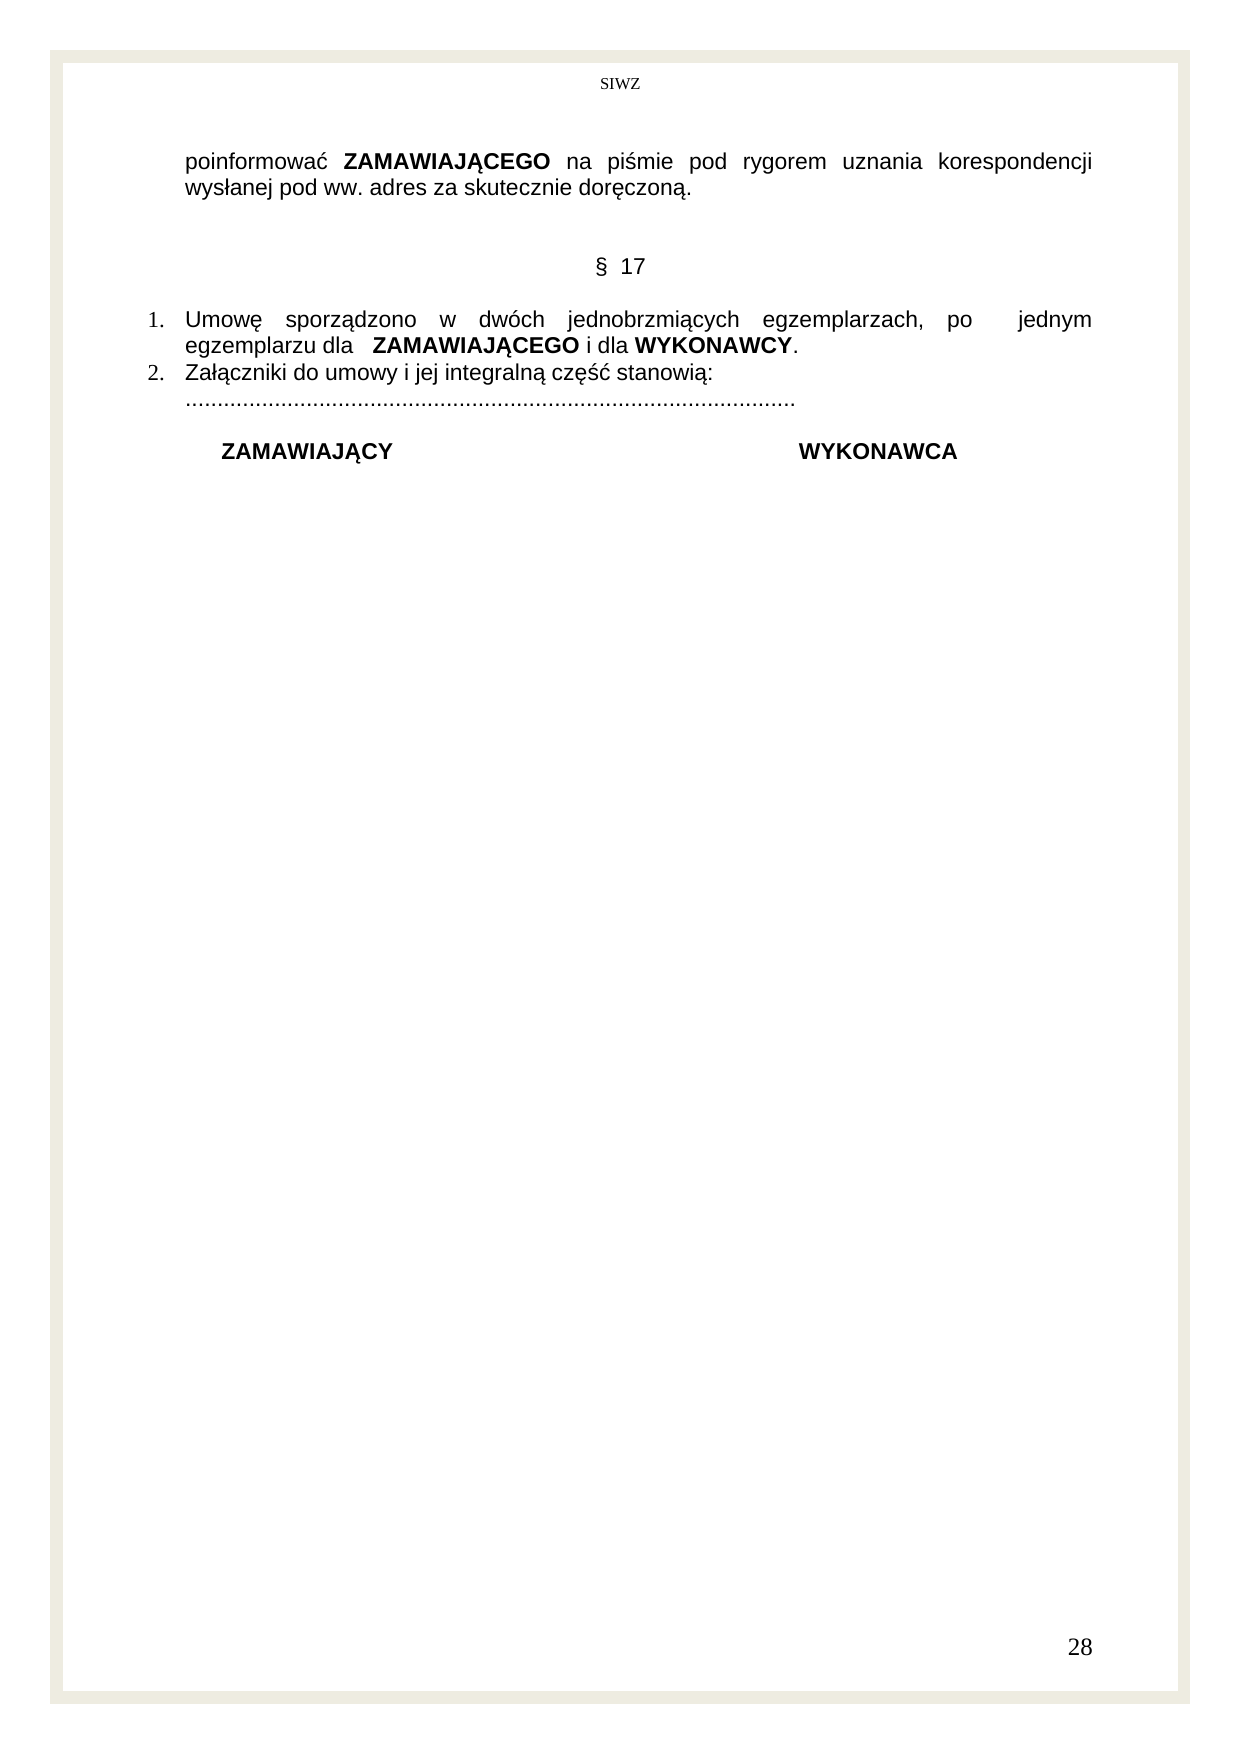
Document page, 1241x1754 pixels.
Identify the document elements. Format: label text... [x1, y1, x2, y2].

text § 17 [147, 253, 1093, 279]
text ................................................................................................ [185, 385, 1093, 411]
list Załączniki do umowy i jej integralną część stanowią: [147, 358, 1093, 385]
text ZAMAWIAJĄCY WYKONAWCA [147, 438, 1093, 464]
list Umowę sporządzono w dwóch jednobrzmiących egzemplarzach, po jednym egzemplarzu dla Zamawiającego i dla Wykonawcy. [147, 306, 1093, 358]
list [147, 148, 1093, 200]
